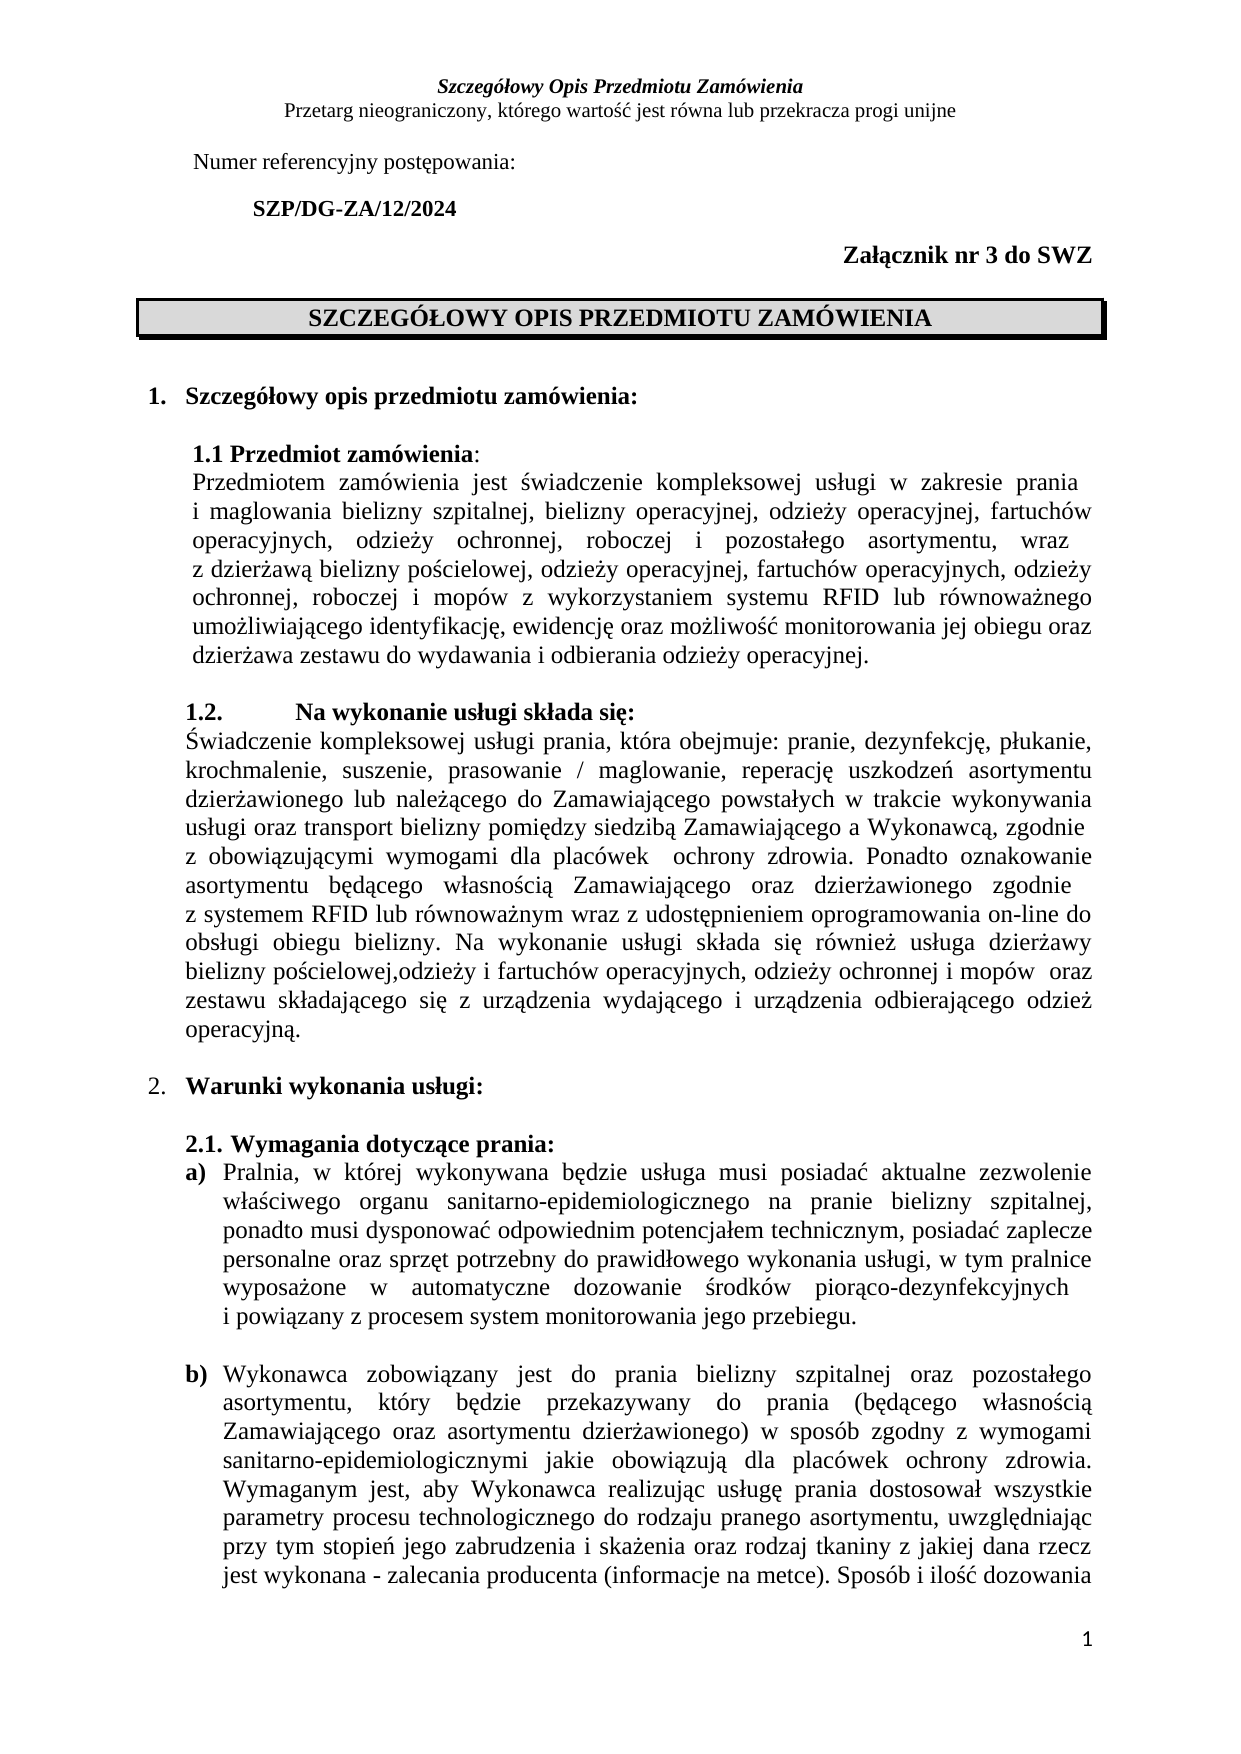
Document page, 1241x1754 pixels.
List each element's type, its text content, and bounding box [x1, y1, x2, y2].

text Świadczenie kompleksowej usługi prania, która obejmuje: pranie, dezynfekcję, płukanie, krochmalenie, suszenie, prasowanie / maglowanie, reperację uszkodzeń asortymentu dzierżawionego lub należącego do Zamawiającego powstałych w trakcie wykonywania usługi oraz transport bielizny pomiędzy siedzibą Zamawiającego a Wykonawcą, zgodnie z obowiązującymi wymogami dla placówek ochrony zdrowia. Ponadto oznakowanie asortymentu będącego własnością Zamawiającego oraz dzierżawionego zgodnie z systemem RFID lub równoważnym wraz z udostępnieniem oprogramowania on-line do obsługi obiegu bielizny. Na wykonanie usługi składa się również usługa dzierżawy bielizny pościelowej,odzieży i fartuchów operacyjnych, odzieży ochronnej i mopów oraz zestawu składającego się z urządzenia wydającego i urządzenia odbierającego odzież operacyjną. [185, 726, 1093, 1042]
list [185, 1359, 1093, 1589]
list Szczegółowy opis przedmiotu zamówienia: [148, 381, 1093, 410]
list Na wykonanie usługi składa się: [185, 697, 1093, 726]
list Wymagania dotyczące prania: [185, 1129, 1093, 1157]
list Pralnia, w której wykonywana będzie usługa musi posiadać aktualne zezwolenie właściwego organu sanitarno-epidemiologicznego na pranie bielizny szpitalnej, ponadto musi dysponować odpowiednim potencjałem technicznym, posiadać zaplecze personalne oraz sprzęt potrzebny do prawidłowego wykonania usługi, w tym pralnice wyposażone w automatyczne dozowanie środków piorąco-dezynfekcyjnych i powiązany z procesem system monitorowania jego przebiegu. [185, 1157, 1093, 1330]
list Przedmiot zamówienia: [192, 439, 1093, 467]
text SZP/DG-ZA/12/2024 [148, 195, 561, 221]
text SZCZEGÓŁOWY OPIS PRZEDMIOTU ZAMÓWIENIA [139, 301, 1101, 334]
text Załącznik nr 3 do SWZ [148, 240, 1093, 269]
text Numer referencyjny postępowania: [148, 148, 561, 174]
list Warunki wykonania usługi: [148, 1071, 1093, 1100]
list Przedmiotem zamówienia jest świadczenie kompleksowej usługi w zakresie prania i maglowania bielizny szpitalnej, bielizny operacyjnej, odzieży operacyjnej, fartuchów operacyjnych, odzieży ochronnej, roboczej i pozostałego asortymentu, wraz z dzierżawą bielizny pościelowej, odzieży operacyjnej, fartuchów operacyjnych, odzieży ochronnej, roboczej i mopów z wykorzystaniem systemu RFID lub równoważnego umożliwiającego identyfikację, ewidencję oraz możliwość monitorowania jej obiegu oraz dzierżawa zestawu do wydawania i odbierania odzieży operacyjnej. [192, 467, 1093, 669]
